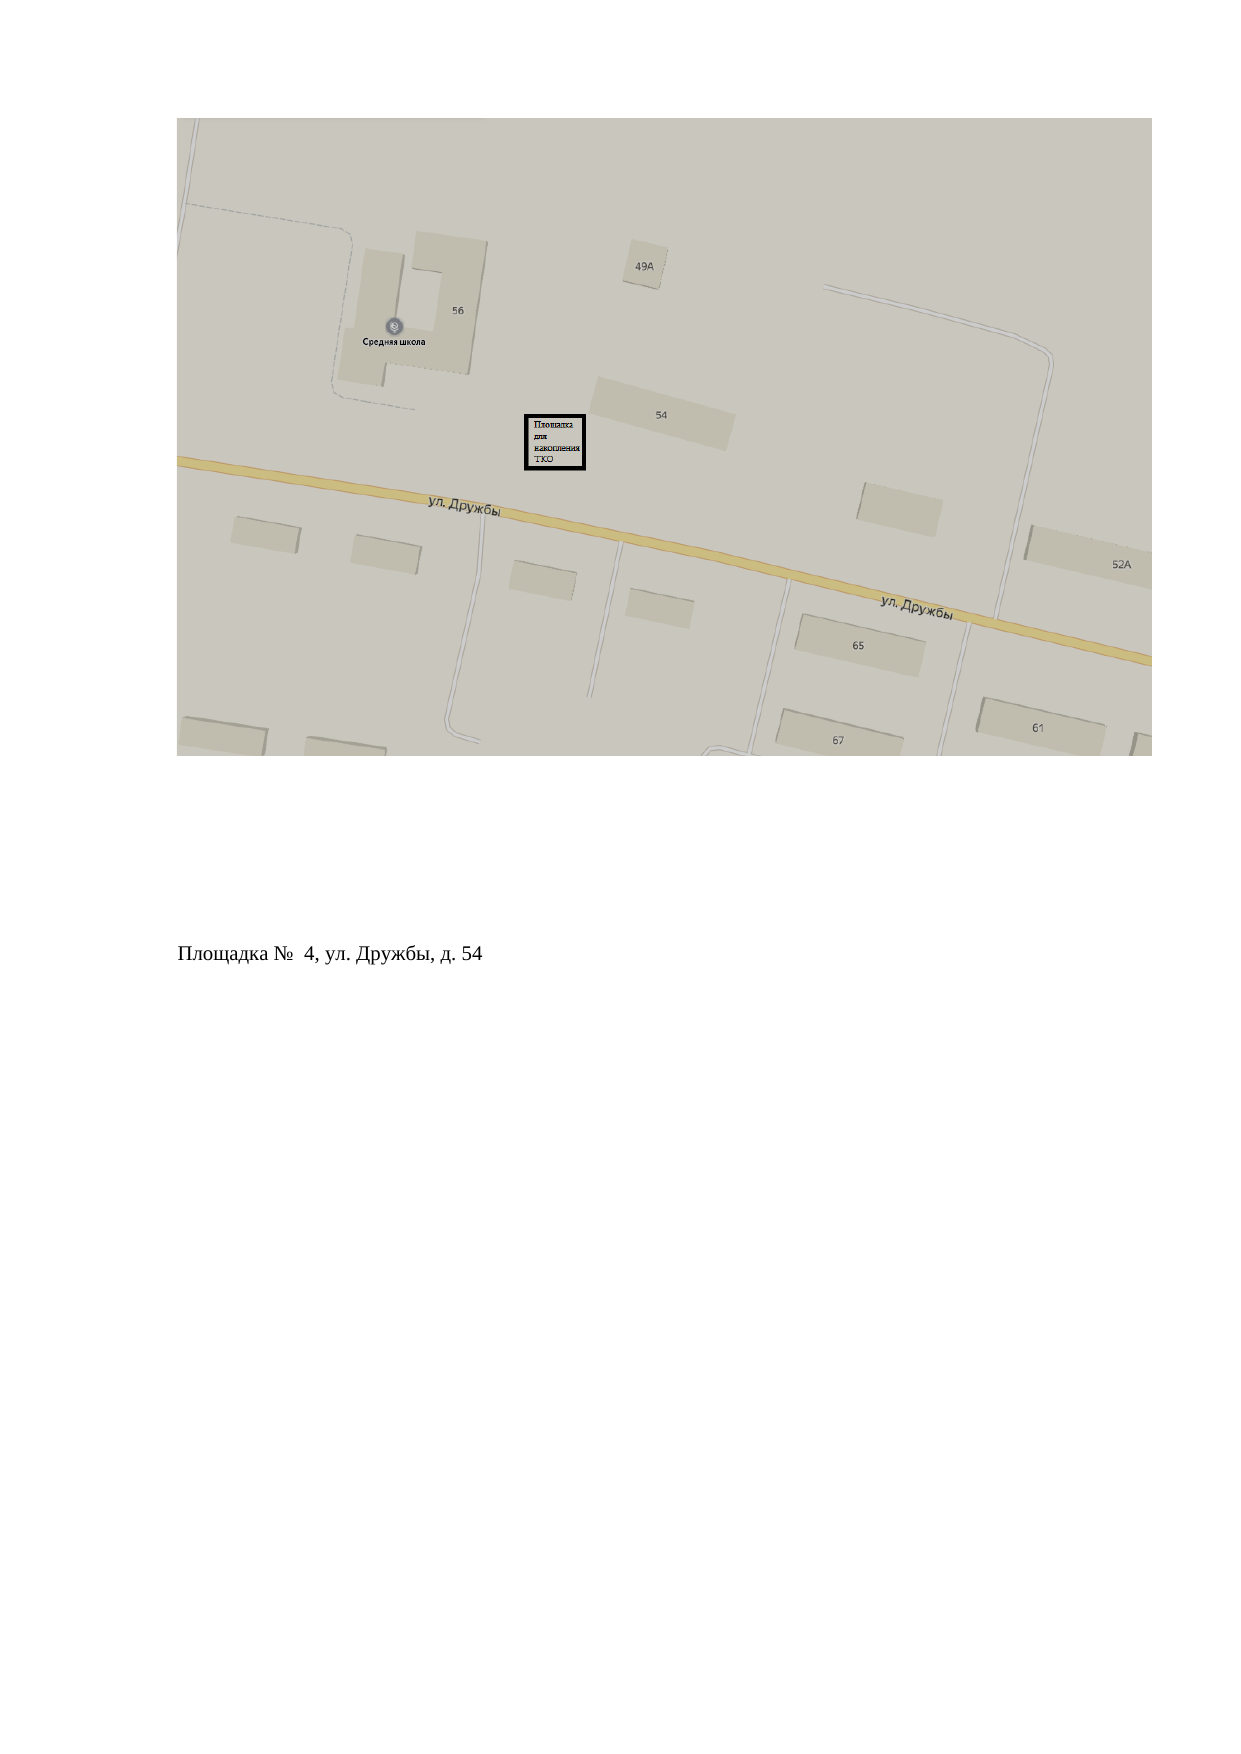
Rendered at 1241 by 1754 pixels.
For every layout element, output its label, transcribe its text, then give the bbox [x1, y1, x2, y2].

picture [176, 118, 1152, 756]
text Площадка № 4, ул. Дружбы, д. 54 [177, 941, 1152, 965]
